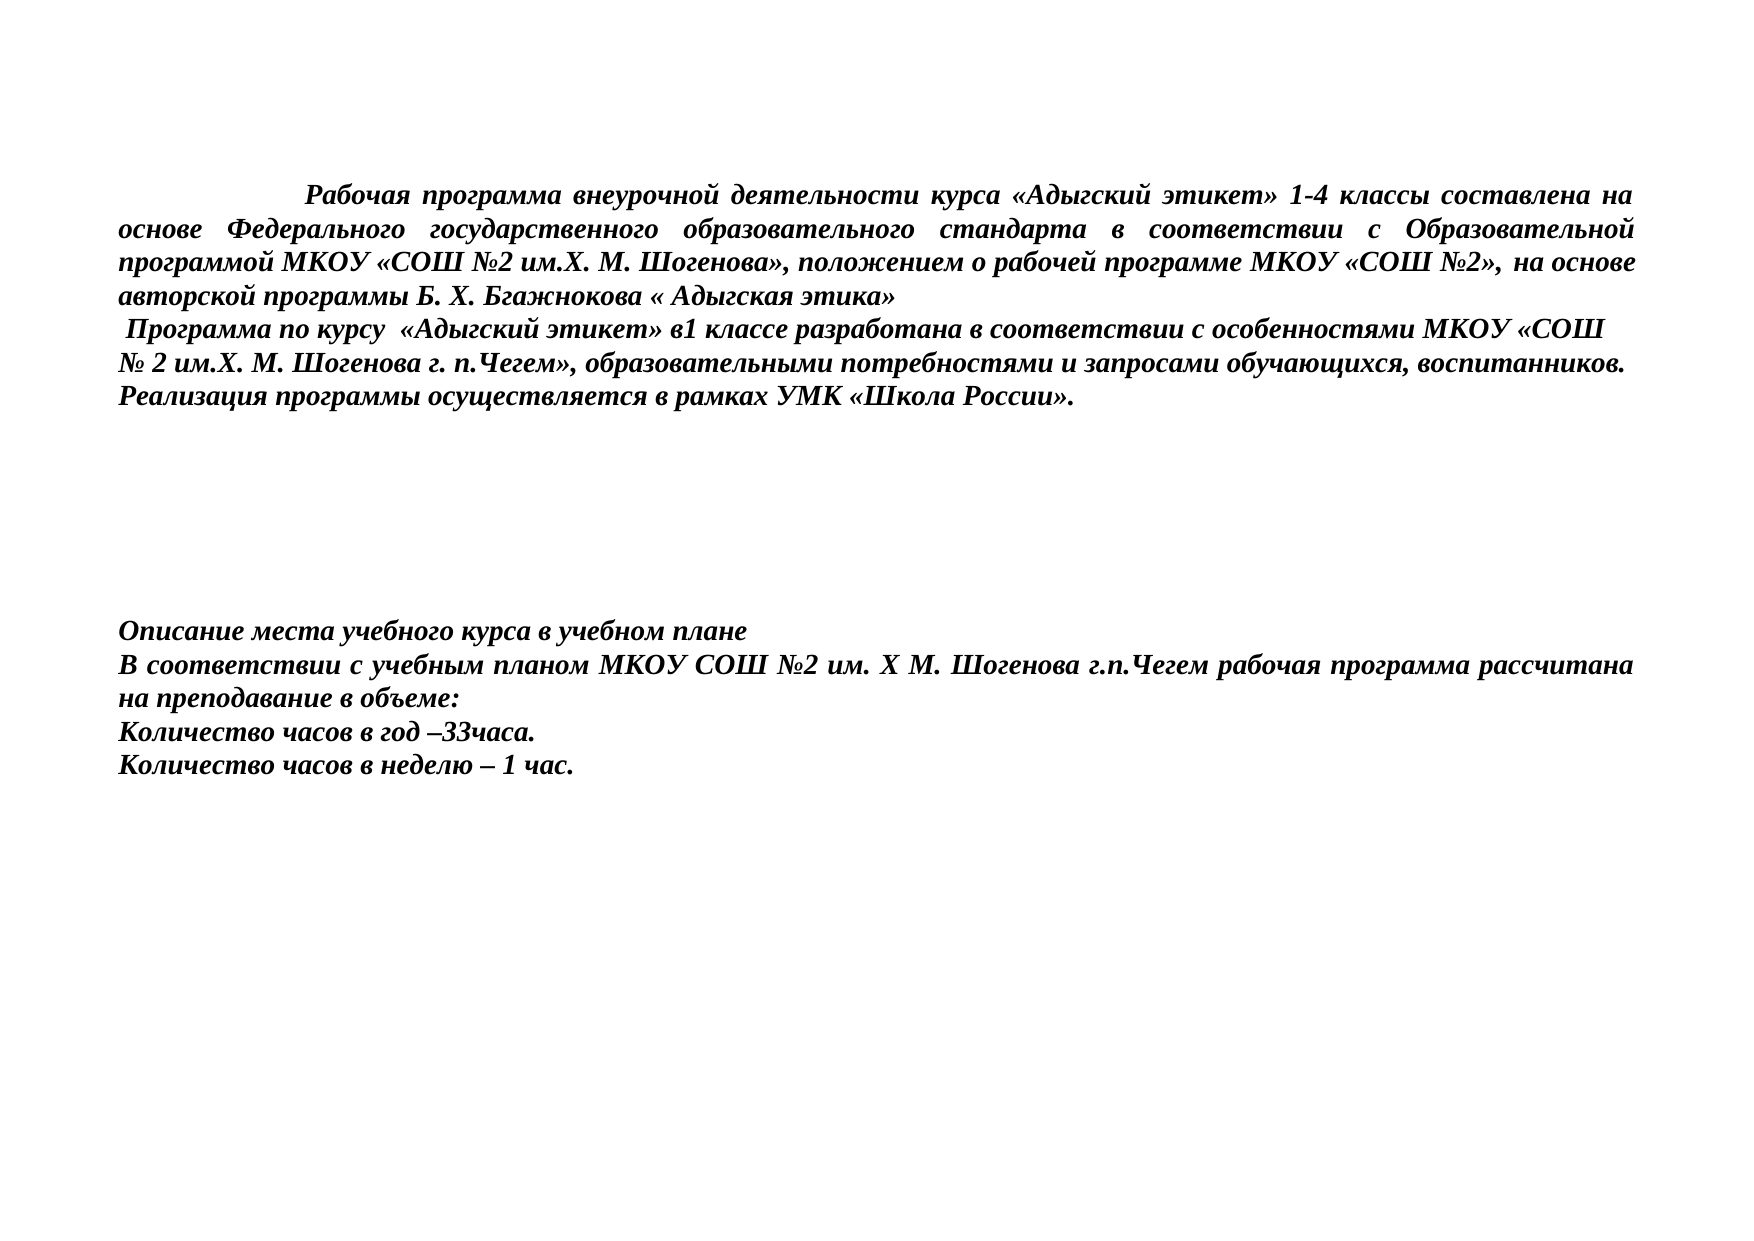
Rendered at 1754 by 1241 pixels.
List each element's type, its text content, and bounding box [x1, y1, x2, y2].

text Количество часов в год –33часа. [118, 714, 1636, 747]
text Количество часов в неделю – 1 час. [118, 747, 1636, 781]
text Описание места учебного курса в учебном плане [118, 613, 1636, 647]
text Программа по курсу «Адыгский этикет» в1 классе разработана в соответствии с особенностями МКОУ «СОШ № 2 им.Х. М. Шогенова г. п.Чегем», образовательными потребностями и запросами обучающихся, воспитанников. Реализация программы осуществляется в рамках УМК «Школа России». [118, 311, 1636, 412]
text В соответствии с учебным планом МКОУ СОШ №2 им. Х М. Шогенова г.п.Чегем рабочая программа рассчитана на преподавание в объеме: [118, 647, 1636, 714]
text Рабочая программа внеурочной деятельности курса «Адыгский этикет» 1-4 классы составлена на основе Федерального государственного образовательного стандарта в соответствии с Образовательной программой МКОУ «СОШ №2 им.Х. М. Шогенова», положением о рабочей программе МКОУ «СОШ №2», на основе авторской программы Б. Х. Бгажнокова « Адыгская этика» [118, 177, 1636, 311]
